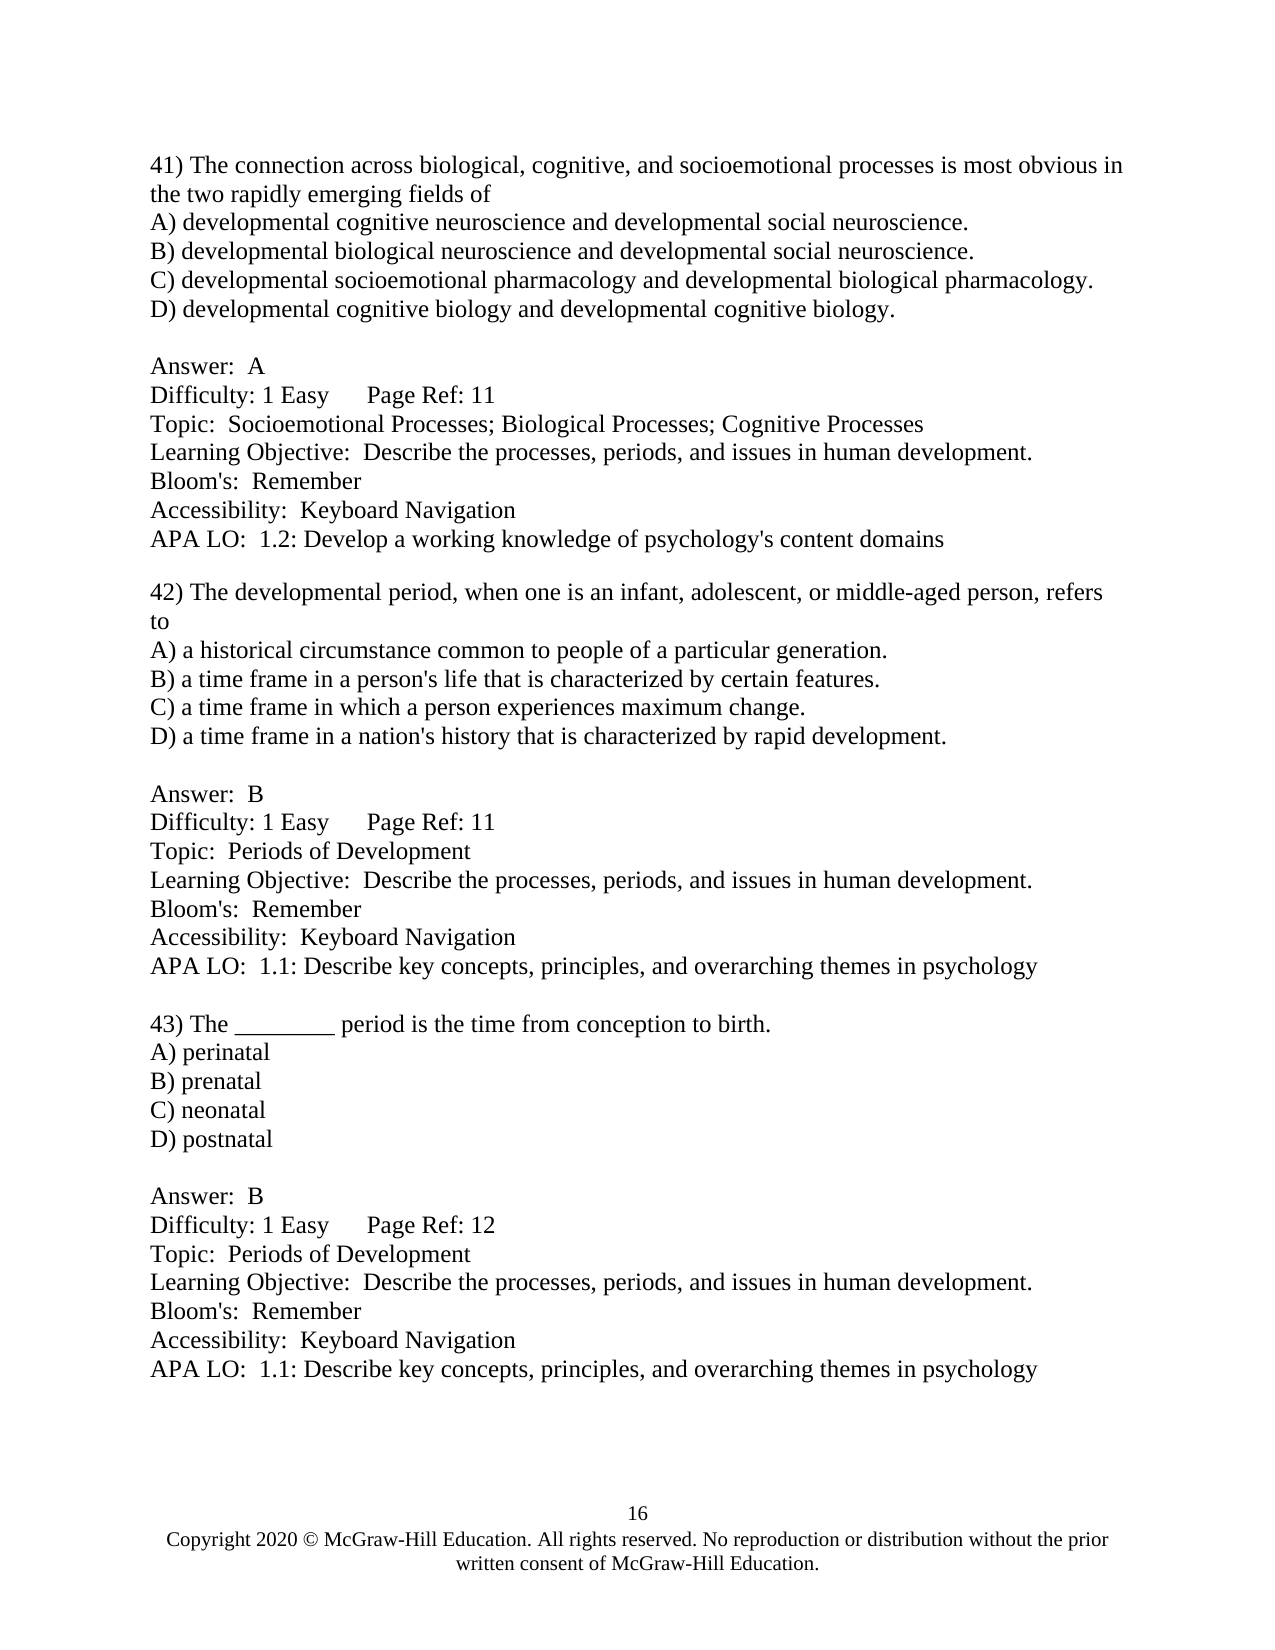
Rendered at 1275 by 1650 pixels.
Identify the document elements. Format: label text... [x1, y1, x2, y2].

text Bloom's: Remember [150, 466, 1125, 495]
text Topic: Periods of Development [150, 836, 1125, 865]
text D) a time frame in a nation's history that is characterized by rapid development. [150, 721, 1125, 750]
text Accessibility: Keyboard Navigation [150, 922, 1125, 951]
text 42) The developmental period, when one is an infant, adolescent, or middle-aged person, refers to [150, 577, 1125, 635]
text APA LO: 1.2: Develop a working knowledge of psychology's content domains [150, 524, 1125, 552]
text APA LO: 1.1: Describe key concepts, principles, and overarching themes in psychology [150, 951, 1125, 980]
text Bloom's: Remember [150, 894, 1125, 922]
text Learning Objective: Describe the processes, periods, and issues in human development. [150, 865, 1125, 894]
text Answer: B [150, 1181, 1125, 1210]
text 41) The connection across biological, cognitive, and socioemotional processes is most obvious in the two rapidly emerging fields of [150, 150, 1125, 207]
text D) developmental cognitive biology and developmental cognitive biology. [150, 294, 1125, 322]
text A) perinatal [150, 1037, 1125, 1066]
text Accessibility: Keyboard Navigation [150, 495, 1125, 524]
text Difficulty: 1 Easy Page Ref: 12 [150, 1210, 1125, 1239]
text Answer: B [150, 779, 1125, 807]
text A) developmental cognitive neuroscience and developmental social neuroscience. [150, 207, 1125, 236]
text Accessibility: Keyboard Navigation [150, 1325, 1125, 1354]
text Topic: Periods of Development [150, 1239, 1125, 1267]
text B) developmental biological neuroscience and developmental social neuroscience. [150, 236, 1125, 265]
text C) developmental socioemotional pharmacology and developmental biological pharmacology. [150, 265, 1125, 294]
text B) prenatal [150, 1066, 1125, 1095]
text C) neonatal [150, 1095, 1125, 1124]
text B) a time frame in a person's life that is characterized by certain features. [150, 664, 1125, 692]
text Bloom's: Remember [150, 1296, 1125, 1325]
text Difficulty: 1 Easy Page Ref: 11 [150, 807, 1125, 836]
text Topic: Socioemotional Processes; Biological Processes; Cognitive Processes [150, 409, 1125, 437]
text D) postnatal [150, 1124, 1125, 1152]
text Learning Objective: Describe the processes, periods, and issues in human development. [150, 437, 1125, 466]
text Answer: A [150, 351, 1125, 380]
text Difficulty: 1 Easy Page Ref: 11 [150, 380, 1125, 409]
text Learning Objective: Describe the processes, periods, and issues in human development. [150, 1267, 1125, 1296]
text C) a time frame in which a person experiences maximum change. [150, 692, 1125, 721]
text A) a historical circumstance common to people of a particular generation. [150, 635, 1125, 664]
text APA LO: 1.1: Describe key concepts, principles, and overarching themes in psychology [150, 1354, 1125, 1382]
text 43) The ________ period is the time from conception to birth. [150, 1009, 1125, 1037]
